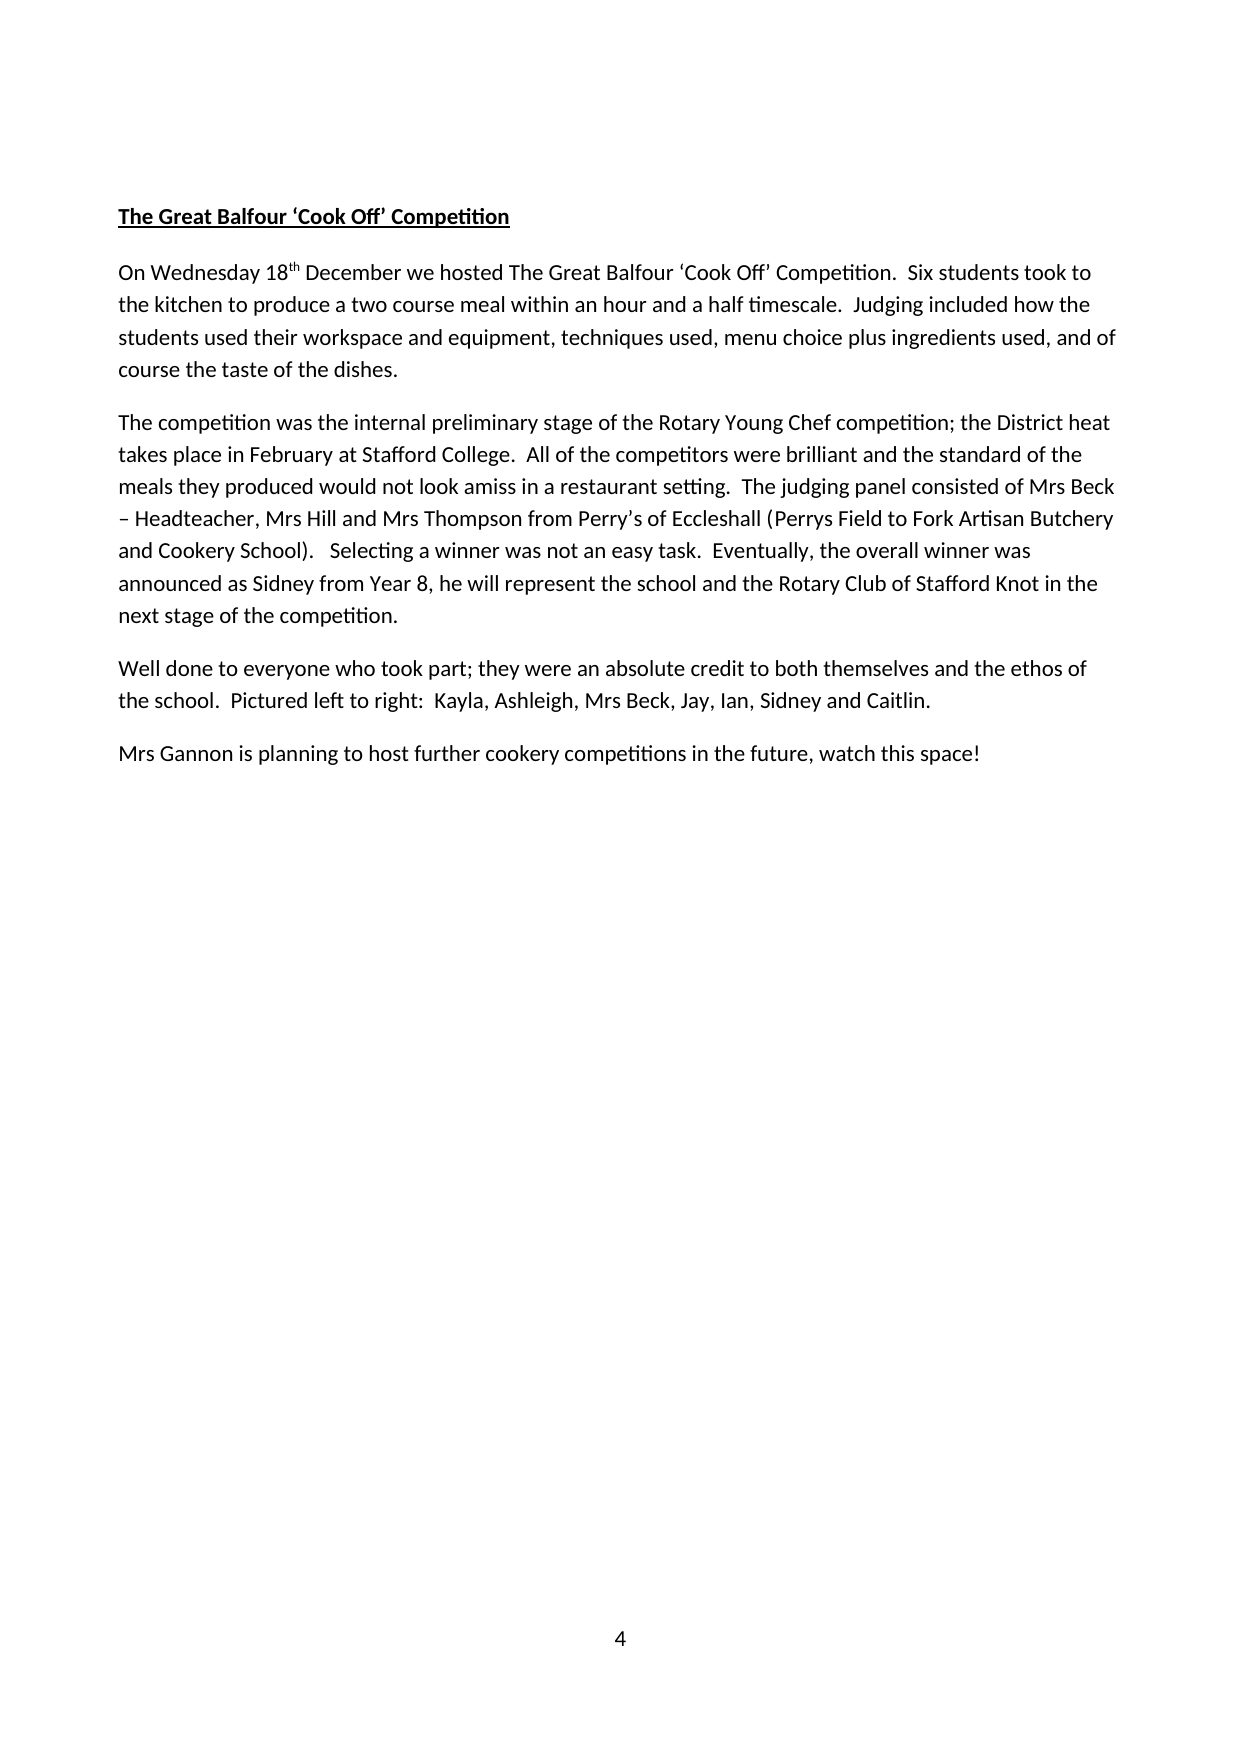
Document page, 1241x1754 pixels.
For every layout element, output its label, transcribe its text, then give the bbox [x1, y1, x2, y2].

text The competition was the internal preliminary stage of the Rotary Young Chef competition; the District heat takes place in February at Stafford College. All of the competitors were brilliant and the standard of the meals they produced would not look amiss in a restaurant setting. The judging panel consisted of Mrs Beck – Headteacher, Mrs Hill and Mrs Thompson from Perry’s of Eccleshall (Perrys Field to Fork Artisan Butchery and Cookery School). Selecting a winner was not an easy task. Eventually, the overall winner was announced as Sidney from Year 8, he will represent the school and the Rotary Club of Stafford Knot in the next stage of the competition. [118, 408, 1122, 629]
text On Wednesday 18th December we hosted The Great Balfour ‘Cook Off’ Competition. Six students took to the kitchen to produce a two course meal within an hour and a half timescale. Judging included how the students used their workspace and equipment, techniques used, menu choice plus ingredients used, and of course the taste of the dishes. [118, 258, 1122, 383]
text The Great Balfour ‘Cook Off’ Competition [118, 202, 1122, 230]
text Mrs Gannon is planning to host further cookery competitions in the future, watch this space! [118, 739, 1122, 767]
text Well done to everyone who took part; they were an absolute credit to both themselves and the ethos of the school. Pictured left to right: Kayla, Ashleigh, Mrs Beck, Jay, Ian, Sidney and Caitlin. [118, 654, 1122, 714]
